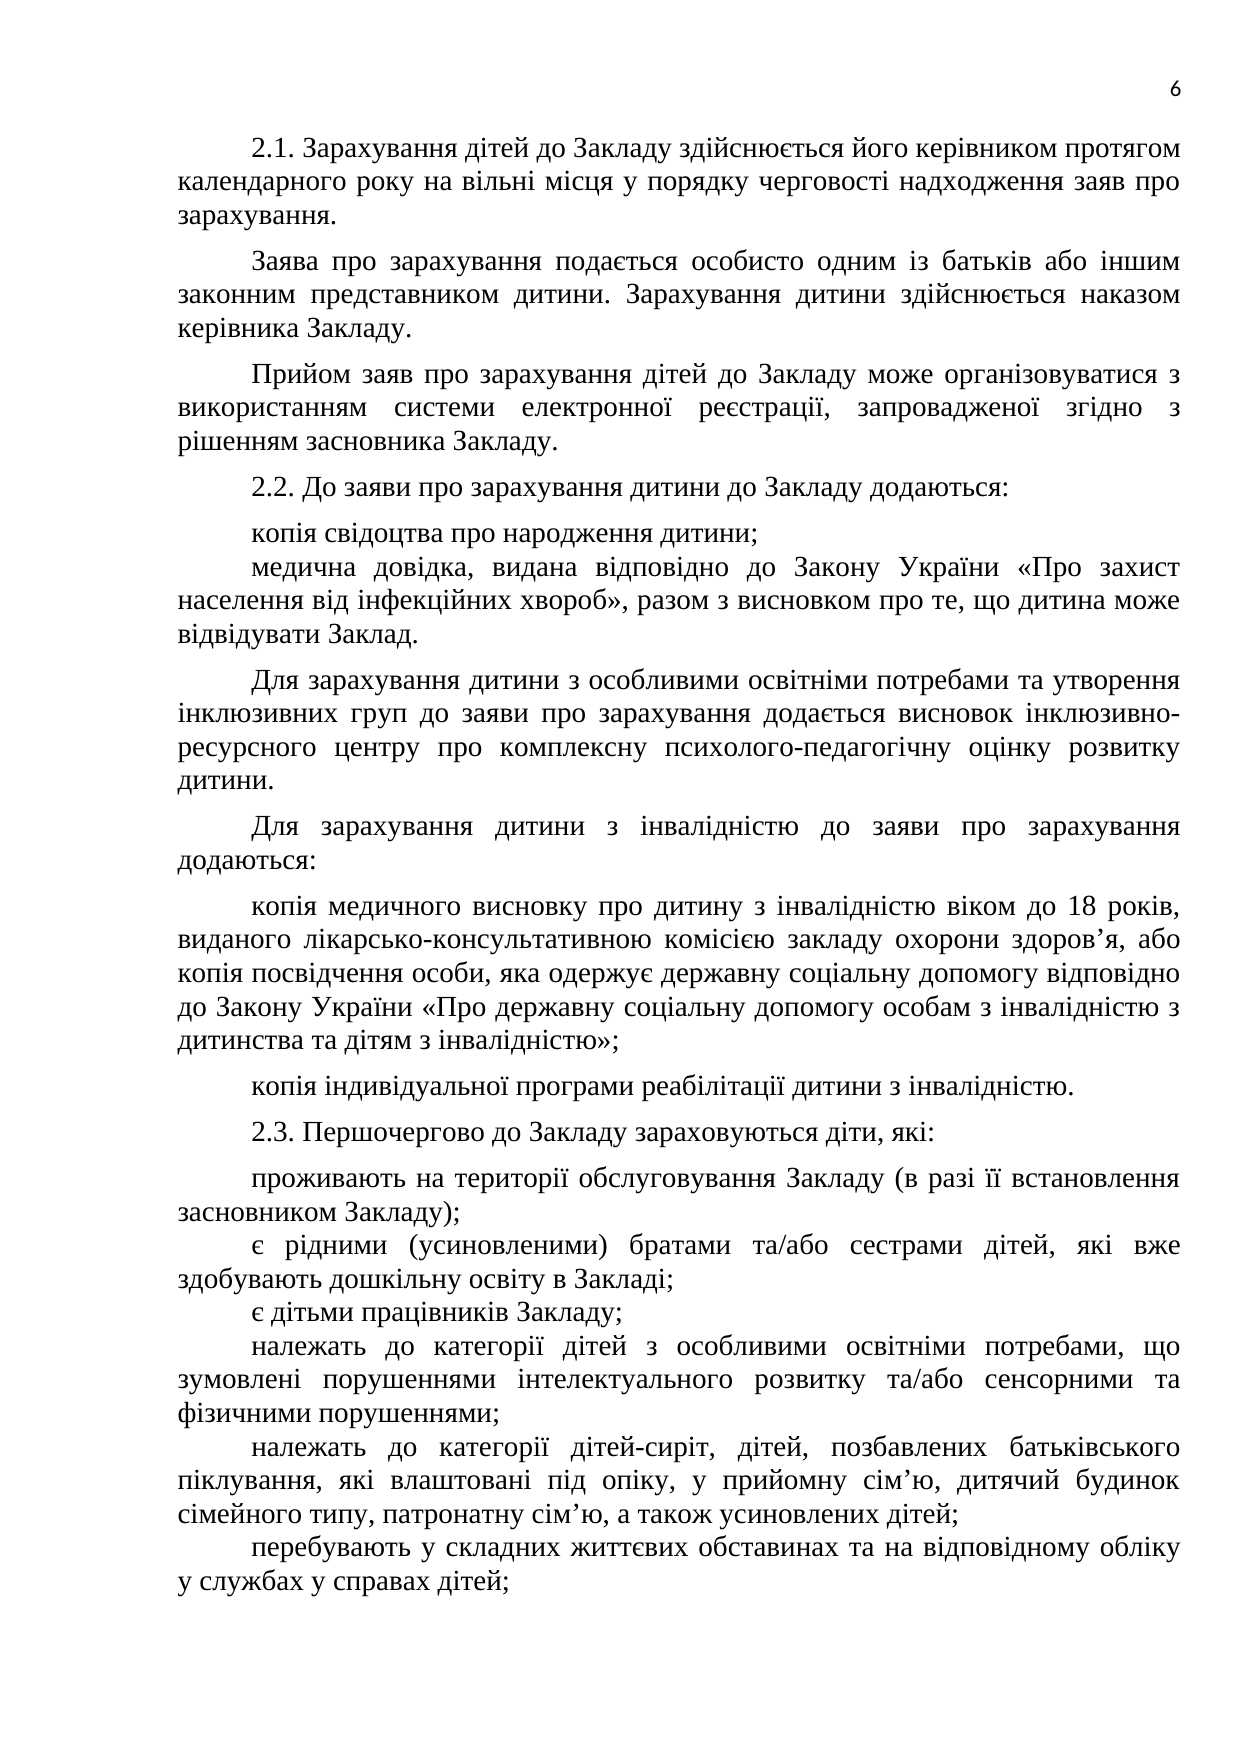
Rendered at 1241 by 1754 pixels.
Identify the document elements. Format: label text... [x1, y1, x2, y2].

text перебувають у складних життєвих обставинах та на відповідному обліку у службах у справах дітей; [177, 1529, 1181, 1596]
text є рідними (усиновленими) братами та/або сестрами дітей, які вже здобувають дошкільну освіту в Закладі; [177, 1227, 1181, 1294]
text копія медичного висновку про дитину з інвалідністю віком до 18 років, виданого лікарсько-консультативною комісією закладу охорони здоров’я, або копія посвідчення особи, яка одержує державну соціальну допомогу відповідно до Закону України «Про державну соціальну допомогу особам з інвалідністю з дитинства та дітям з інвалідністю»; [177, 888, 1181, 1056]
text 2.3. Першочергово до Закладу зараховуються діти, які: [177, 1114, 1181, 1148]
text є дітьми працівників Закладу; [177, 1294, 1181, 1328]
text проживають на території обслуговування Закладу (в разі її встановлення засновником Закладу); [177, 1160, 1181, 1227]
text Для зарахування дитини з інвалідністю до заяви про зарахування додаються: [177, 808, 1181, 876]
text медична довідка, видана відповідно до Закону України «Про захист населення від інфекційних хвороб», разом з висновком про те, що дитина може відвідувати Заклад. [177, 549, 1181, 649]
text Прийом заяв про зарахування дітей до Закладу може організовуватися з використанням системи електронної реєстрації, запровадженої згідно з рішенням засновника Закладу. [177, 356, 1181, 457]
text копія свідоцтва про народження дитини; [177, 515, 1181, 549]
text 2.2. До заяви про зарахування дитини до Закладу додаються: [177, 469, 1181, 503]
text копія індивідуальної програми реабілітації дитини з інвалідністю. [177, 1068, 1181, 1102]
text Заява про зарахування подається особисто одним із батьків або іншим законним представником дитини. Зарахування дитини здійснюється наказом керівника Закладу. [177, 243, 1181, 343]
text належать до категорії дітей з особливими освітніми потребами, що зумовлені порушеннями інтелектуального розвитку та/або сенсорними та фізичними порушеннями; [177, 1328, 1181, 1429]
text 2.1. Зарахування дітей до Закладу здійснюється його керівником протягом календарного року на вільні місця у порядку черговості надходження заяв про зарахування. [177, 130, 1181, 230]
text належать до категорії дітей-сиріт, дітей, позбавлених батьківського піклування, які влаштовані під опіку, у прийомну сім’ю, дитячий будинок сімейного типу, патронатну сім’ю, а також усиновлених дітей; [177, 1429, 1181, 1529]
text Для зарахування дитини з особливими освітніми потребами та утворення інклюзивних груп до заяви про зарахування додається висновок інклюзивно-ресурсного центру про комплексну психолого-педагогічну оцінку розвитку дитини. [177, 662, 1181, 796]
